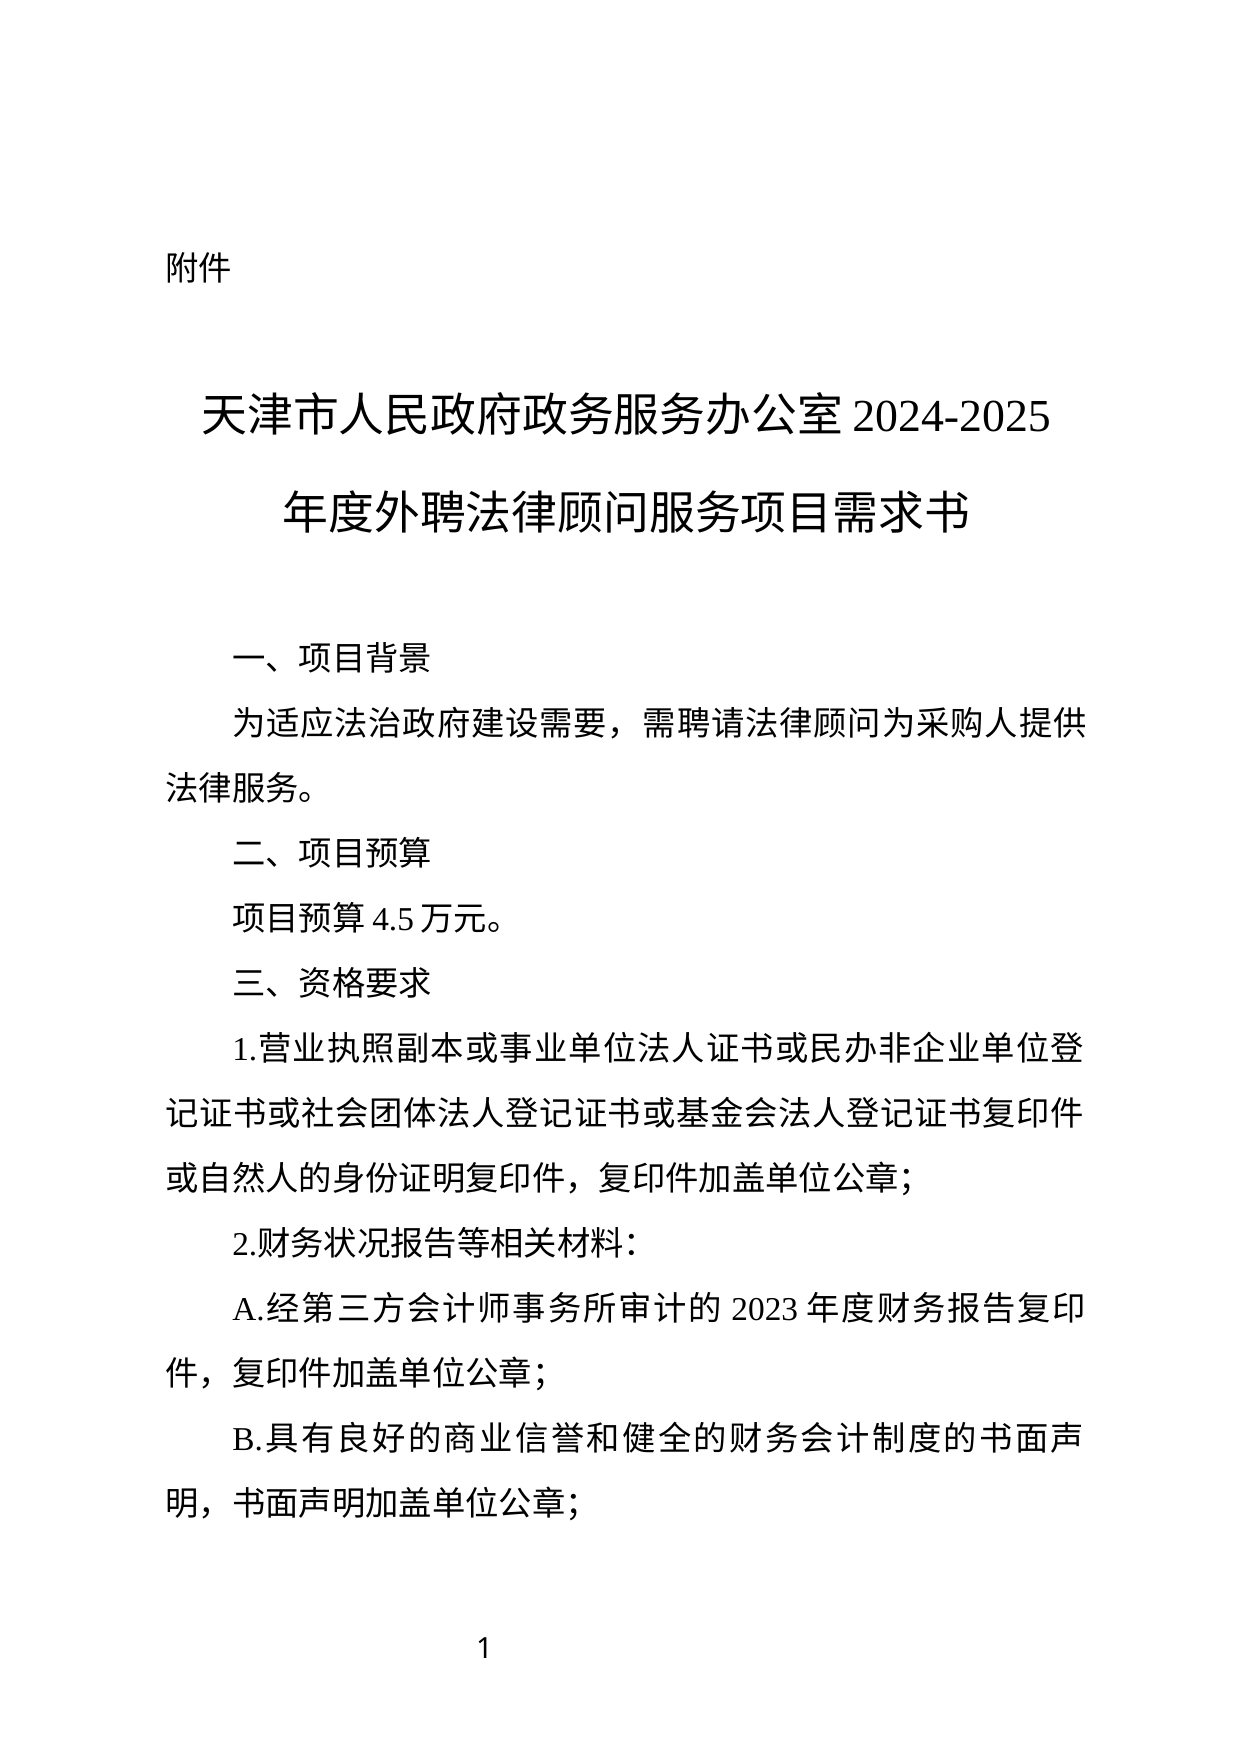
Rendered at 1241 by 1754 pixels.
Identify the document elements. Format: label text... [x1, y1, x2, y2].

text 2.财务状况报告等相关材料： [165, 1208, 1087, 1273]
text 二、项目预算 [165, 818, 1087, 883]
title 附件 [165, 233, 1087, 298]
text B.具有良好的商业信誉和健全的财务会计制度的书面声明，书面声明加盖单位公章； [165, 1403, 1087, 1533]
text 1.营业执照副本或事业单位法人证书或民办非企业单位登记证书或社会团体法人登记证书或基金会法人登记证书复印件或自然人的身份证明复印件，复印件加盖单位公章； [165, 1013, 1087, 1208]
text 三、资格要求 [165, 948, 1087, 1013]
text 为适应法治政府建设需要，需聘请法律顾问为采购人提供法律服务。 [165, 688, 1087, 818]
title 年度外聘法律顾问服务项目需求书 [165, 460, 1087, 558]
text 一、项目背景 [165, 623, 1087, 688]
title 天津市人民政府政务服务办公室2024-2025 [165, 363, 1087, 460]
text A.经第三方会计师事务所审计的2023年度财务报告复印件，复印件加盖单位公章； [165, 1273, 1087, 1403]
text 项目预算4.5万元。 [165, 883, 1087, 948]
